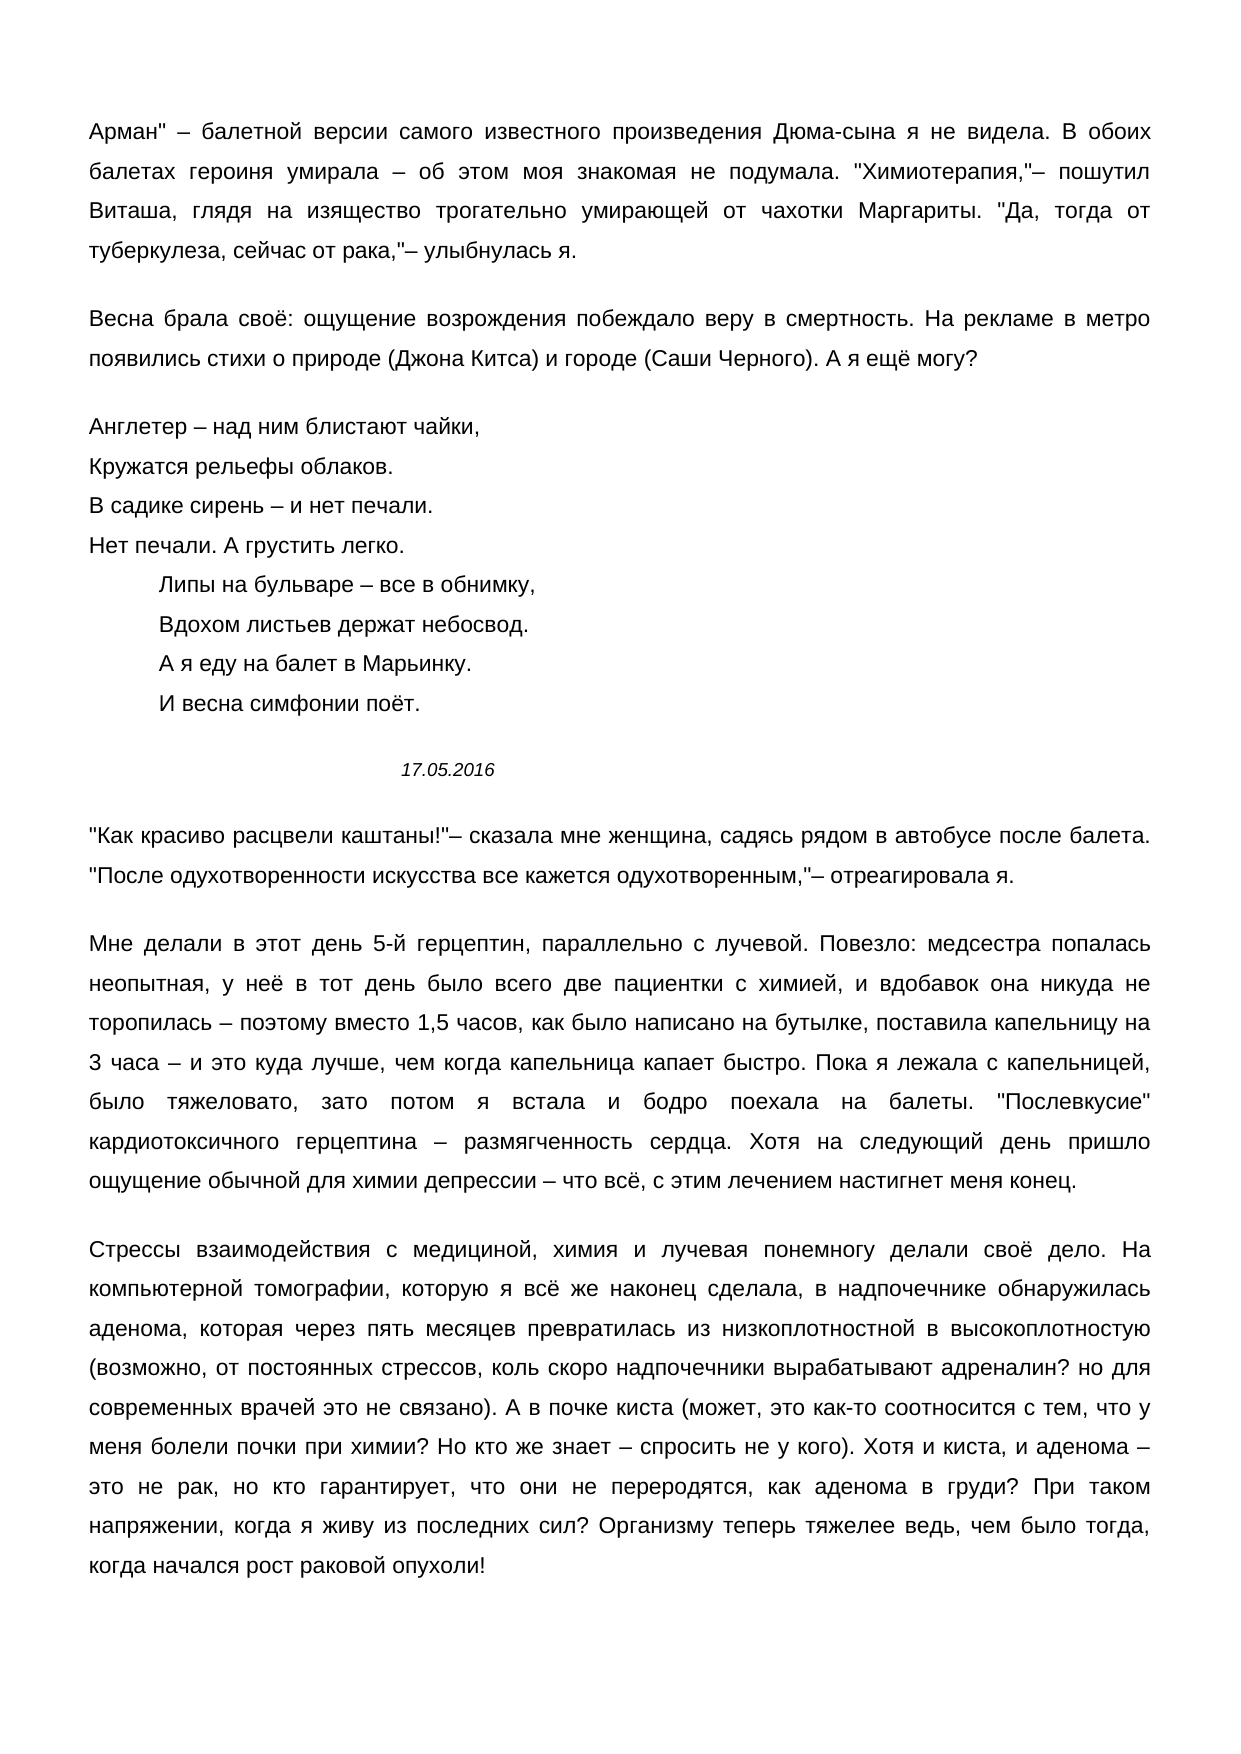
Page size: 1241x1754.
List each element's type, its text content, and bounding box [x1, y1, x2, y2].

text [89, 118, 1152, 263]
text Англетер – над ним блистают чайки, [89, 413, 1152, 440]
text А я еду на балет в Марьинку. [89, 650, 1152, 677]
text Вдохом листьев держат небосвод. [89, 611, 1152, 637]
text Нет печали. А грустить легко. [89, 532, 1152, 558]
text И весна симфонии поёт. [89, 690, 1152, 716]
text 17.05.2016 [89, 758, 1152, 780]
text Весна брала своё: ощущение возрождения побеждало веру в смертность. На рекламе в метро появились стихи о природе (Джона Китса) и городе (Саши Черного). А я ещё могу? [89, 305, 1152, 371]
text Стрессы взаимодействия с медициной, химия и лучевая понемногу делали своё дело. На компьютерной томографии, которую я всё же наконец сделала, в надпочечнике обнаружилась аденома, которая через пять месяцев превратилась из низкоплотностной в высокоплотностую (возможно, от постоянных стрессов, коль скоро надпочечники вырабатывают адреналин? но для современных врачей это не связано). А в почке киста (может, это как-то соотносится с тем, что у меня болели почки при химии? Но кто же знает – спросить не у кого). Хотя и киста, и аденома – это не рак, но кто гарантирует, что они не переродятся, как аденома в груди? При таком напряжении, когда я живу из последних сил? Организму теперь тяжелее ведь, чем было тогда, когда начался рост раковой опухоли! [89, 1236, 1152, 1578]
text Кружатся рельефы облаков. [89, 453, 1152, 479]
text "Как красиво расцвели каштаны!"– сказала мне женщина, садясь рядом в автобусе после балета. "После одухотворенности искусства все кажется одухотворенным,"– отреагировала я. [89, 822, 1152, 888]
text Мне делали в этот день 5-й герцептин, параллельно с лучевой. Повезло: медсестра попалась неопытная, у неё в тот день было всего две пациентки с химией, и вдобавок она никуда не торопилась – поэтому вместо 1,5 часов, как было написано на бутылке, поставила капельницу на 3 часа – и это куда лучше, чем когда капельница капает быстро. Пока я лежала с капельницей, было тяжеловато, зато потом я встала и бодро поехала на балеты. "Послевкусие" кардиотоксичного герцептина – размягченность сердца. Хотя на следующий день пришло ощущение обычной для химии депрессии – что всё, с этим лечением настигнет меня конец. [89, 930, 1152, 1193]
text В садике сирень – и нет печали. [89, 492, 1152, 519]
text Липы на бульваре – все в обнимку, [89, 571, 1152, 598]
